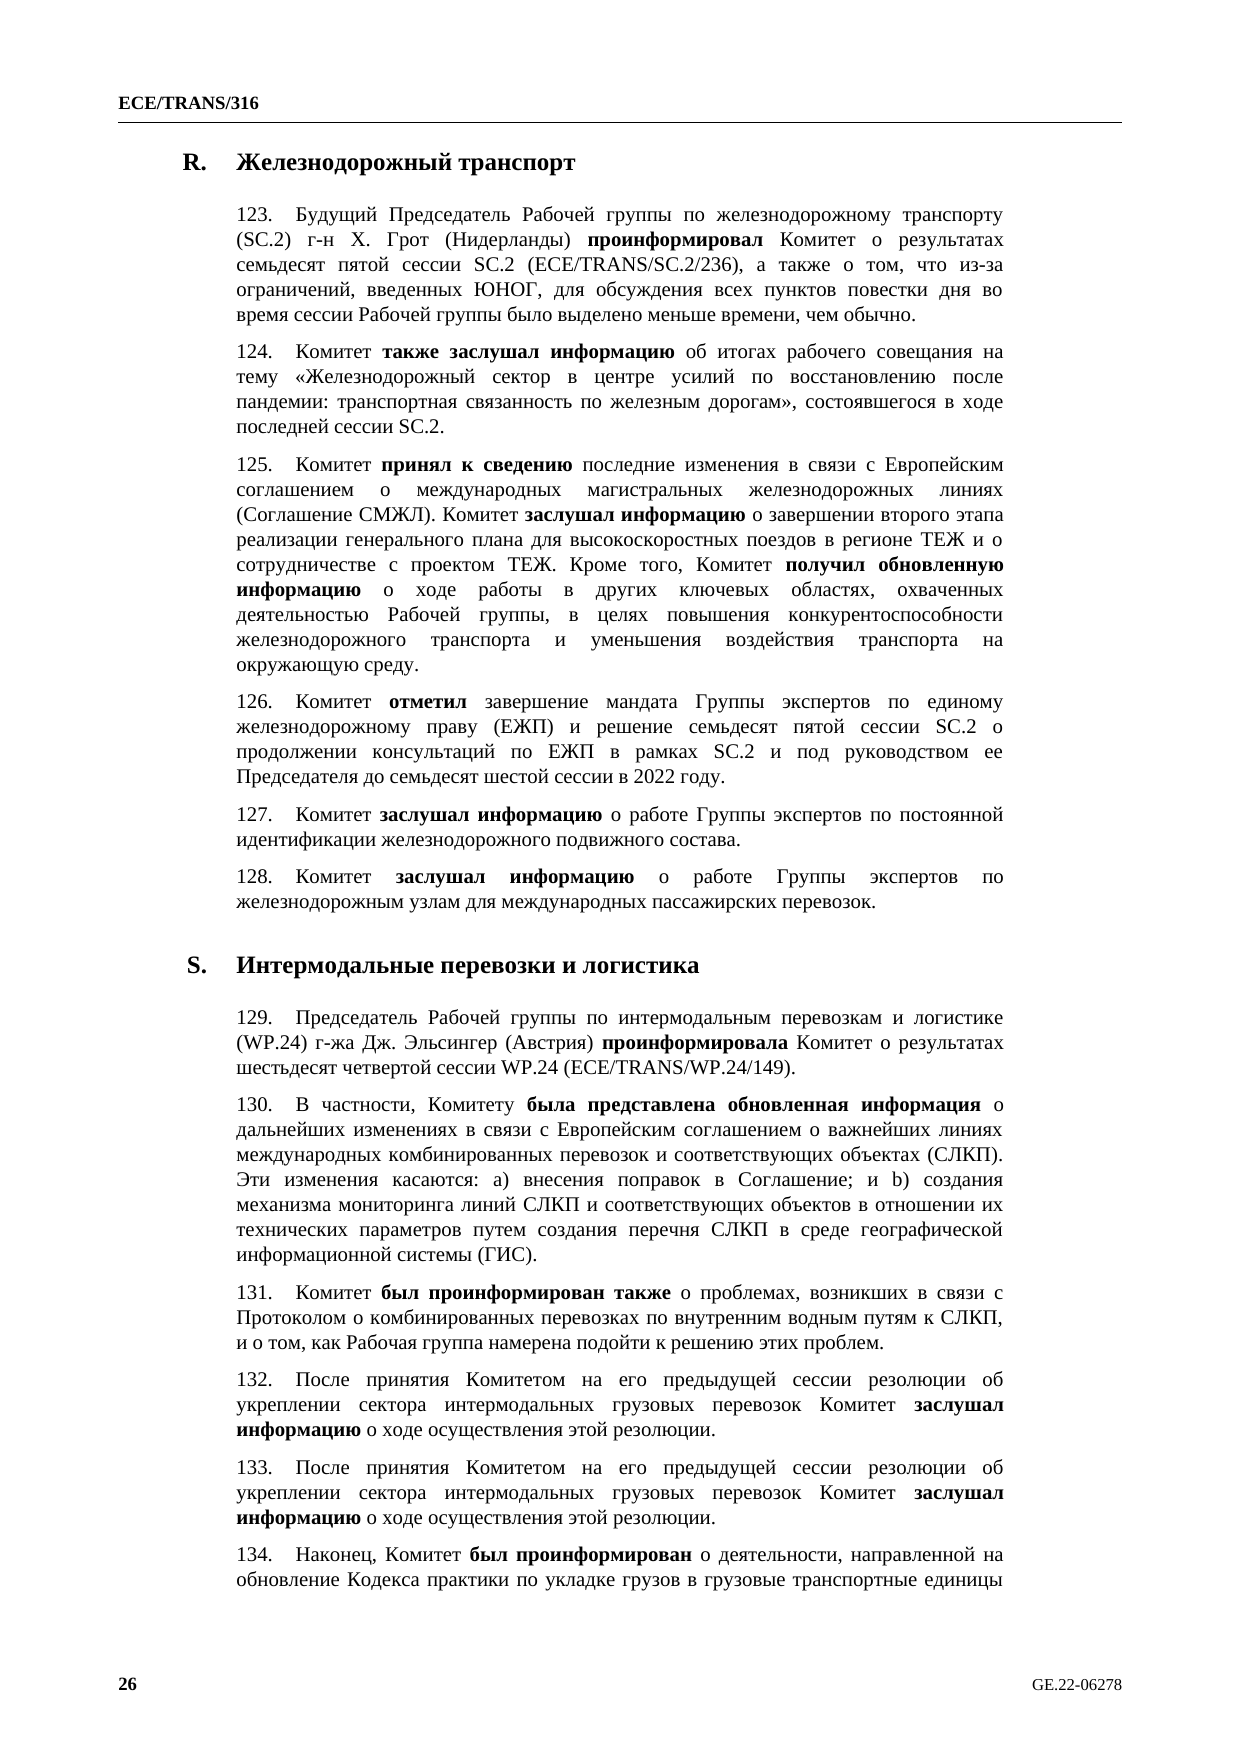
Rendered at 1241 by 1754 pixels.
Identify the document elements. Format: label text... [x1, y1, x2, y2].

text 133. После принятия Комитетом на его предыдущей сессии резолюции об укреплении сектора интермодальных грузовых перевозок Комитет заслушал информацию о ходе осуществления этой резолюции. [236, 1454, 1004, 1529]
text 131. Комитет был проинформирован также о проблемах, возникших в связи с Протоколом о комбинированных перевозках по внутренним водным путям к СЛКП, и о том, как Рабочая группа намерена подойти к решению этих проблем. [236, 1279, 1004, 1354]
text 130. В частности, Комитету была представлена обновленная информация о дальнейших изменениях в связи с Европейским соглашением о важнейших линиях международных комбинированных перевозок и соответствующих объектах (СЛКП). Эти изменения касаются: а) внесения поправок в Соглашение; и b) создания механизма мониторинга линий СЛКП и соответствующих объектов в отношении их технических параметров путем создания перечня СЛКП в среде географической информационной системы (ГИС). [236, 1091, 1004, 1266]
text 128. Комитет заслушал информацию о работе Группы экспертов по железнодорожным узлам для международных пассажирских перевозок. [236, 863, 1004, 913]
text R. Железнодорожный транспорт [118, 148, 1004, 176]
text 132. После принятия Комитетом на его предыдущей сессии резолюции об укреплении сектора интермодальных грузовых перевозок Комитет заслушал информацию о ходе осуществления этой резолюции. [236, 1366, 1004, 1441]
text 125. Комитет принял к сведению последние изменения в связи с Европейским соглашением о международных магистральных железнодорожных линиях (Соглашение СМЖЛ). Комитет заслушал информацию о завершении второго этапа реализации генерального плана для высокоскоростных поездов в регионе ТЕЖ и о сотрудничестве с проектом ТЕЖ. Кроме того, Комитет получил обновленную информацию о ходе работы в других ключевых областях, охваченных деятельностью Рабочей группы, в целях повышения конкурентоспособности железнодорожного транспорта и уменьшения воздействия транспорта на окружающую среду. [236, 451, 1004, 676]
text 124. Комитет также заслушал информацию об итогах рабочего совещания на тему «Железнодорожный сектор в центре усилий по восстановлению после пандемии: транспортная связанность по железным дорогам», состоявшегося в ходе последней сессии SC.2. [236, 338, 1004, 438]
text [236, 1541, 1004, 1591]
text 126. Комитет отметил завершение мандата Группы экспертов по единому железнодорожному праву (ЕЖП) и решение семьдесят пятой сессии SC.2 о продолжении консультаций по ЕЖП в рамках SC.2 и под руководством ее Председателя до семьдесят шестой сессии в 2022 году. [236, 688, 1004, 788]
text 127. Комитет заслушал информацию о работе Группы экспертов по постоянной идентификации железнодорожного подвижного состава. [236, 801, 1004, 851]
text 123. Будущий Председатель Рабочей группы по железнодорожному транспорту (SC.2) г-н Х. Грот (Нидерланды) проинформировал Комитет о результатах семьдесят пятой сессии SC.2 (ECE/TRANS/SC.2/236), а также о том, что из-за ограничений, введенных ЮНОГ, для обсуждения всех пунктов повестки дня во время сессии Рабочей группы было выделено меньше времени, чем обычно. [236, 201, 1004, 326]
text S. Интермодальные перевозки и логистика [118, 951, 1004, 979]
text 129. Председатель Рабочей группы по интермодальным перевозкам и логистике (WP.24) г-жа Дж. Эльсингер (Австрия) проинформировала Комитет о результатах шестьдесят четвертой сессии WP.24 (ECE/TRANS/WP.24/149). [236, 1004, 1004, 1079]
